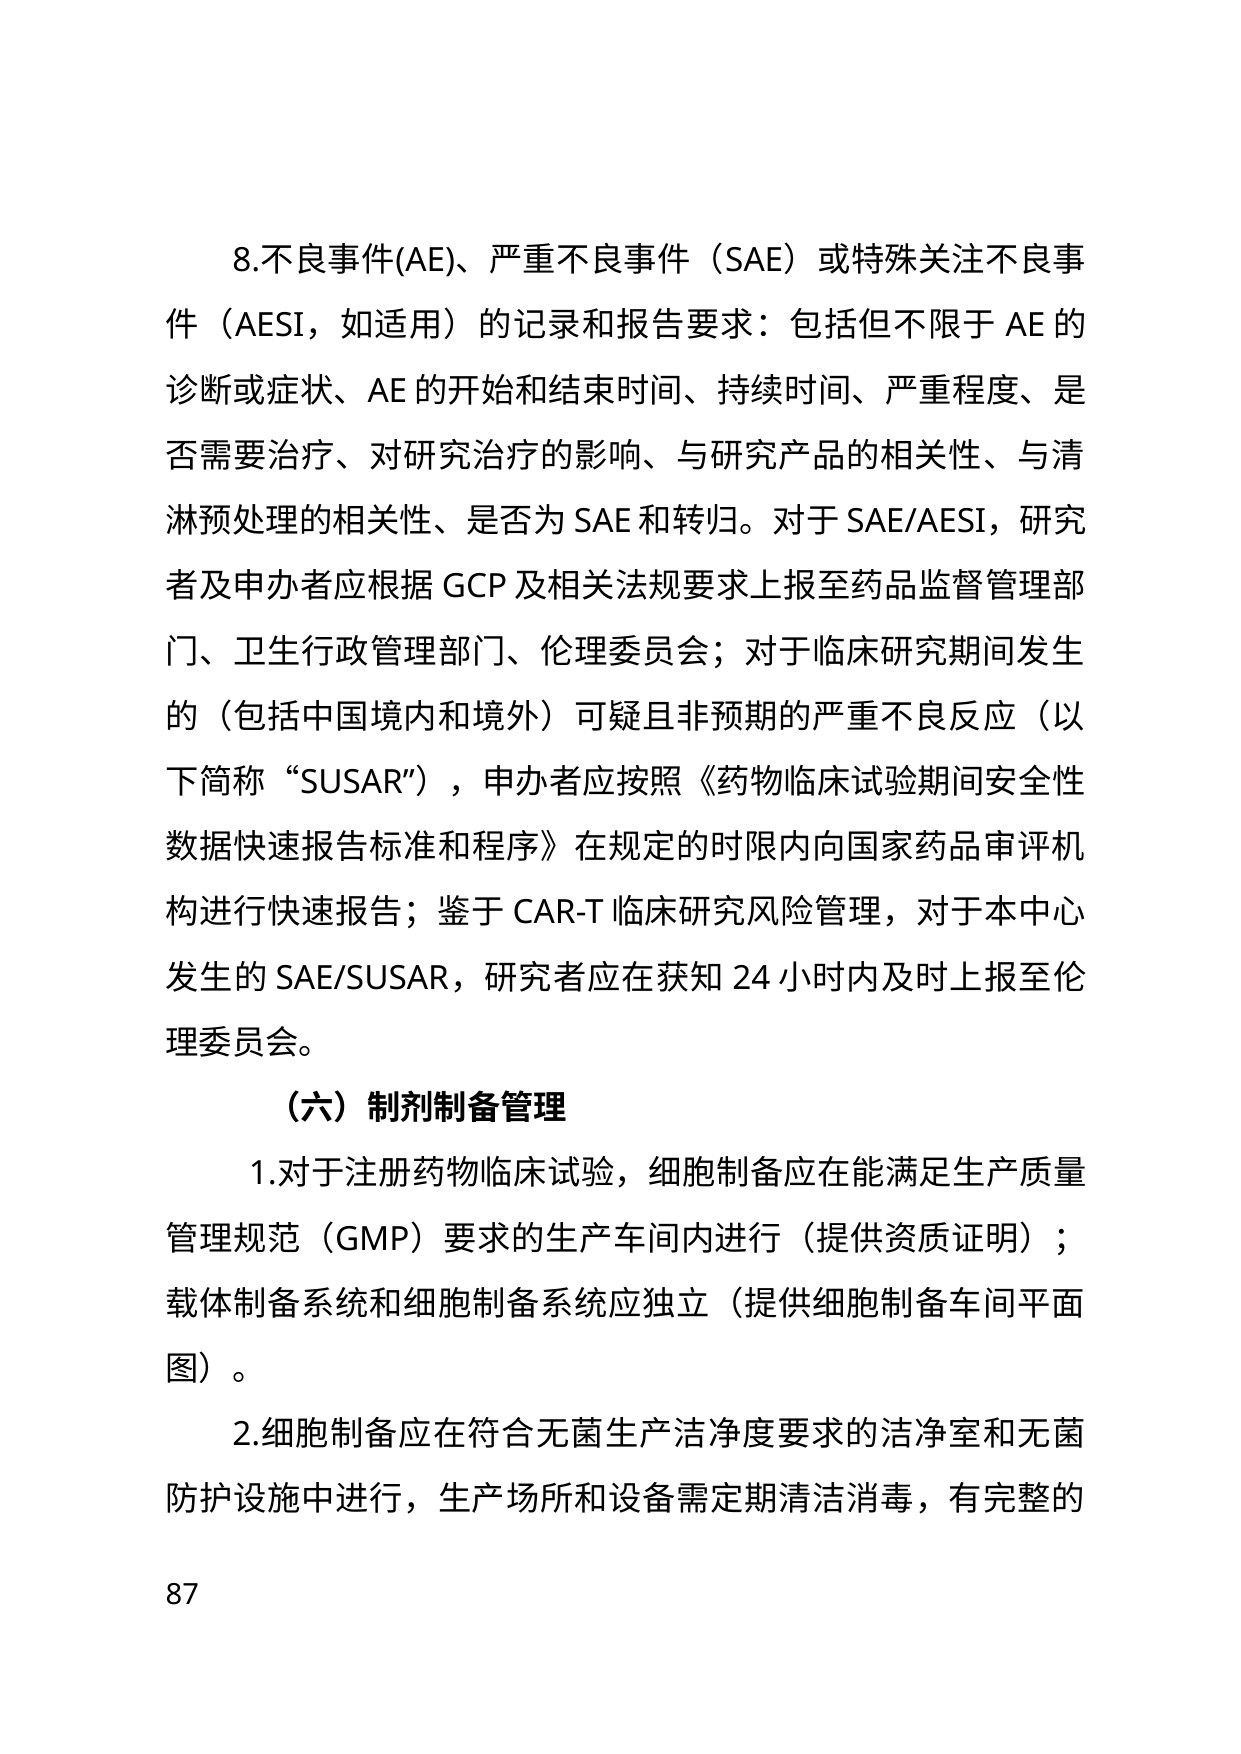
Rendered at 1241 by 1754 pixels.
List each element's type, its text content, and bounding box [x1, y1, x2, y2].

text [165, 1407, 1087, 1520]
text 1.对于注册药物临床试验，细胞制备应在能满足生产质量管理规范（GMP）要求的生产车间内进行（提供资质证明）；载体制备系统和细胞制备系统应独立（提供细胞制备车间平面图）。 [165, 1146, 1087, 1390]
text （六）制剂制备管理 [165, 1081, 1087, 1129]
text 8.不良事件(AE)、严重不良事件（SAE）或特殊关注不良事件（AESI，如适用）的记录和报告要求：包括但不限于AE的诊断或症状、AE的开始和结束时间、持续时间、严重程度、是否需要治疗、对研究治疗的影响、与研究产品的相关性、与清淋预处理的相关性、是否为SAE和转归。对于SAE/AESI，研究者及申办者应根据GCP及相关法规要求上报至药品监督管理部门、卫生行政管理部门、伦理委员会；对于临床研究期间发生的（包括中国境内和境外）可疑且非预期的严重不良反应（以下简称“SUSAR”），申办者应按照《药物临床试验期间安全性数据快速报告标准和程序》在规定的时限内向国家药品审评机构进行快速报告；鉴于CAR-T临床研究风险管理，对于本中心发生的SAE/SUSAR，研究者应在获知24小时内及时上报至伦理委员会。 [165, 233, 1087, 1064]
